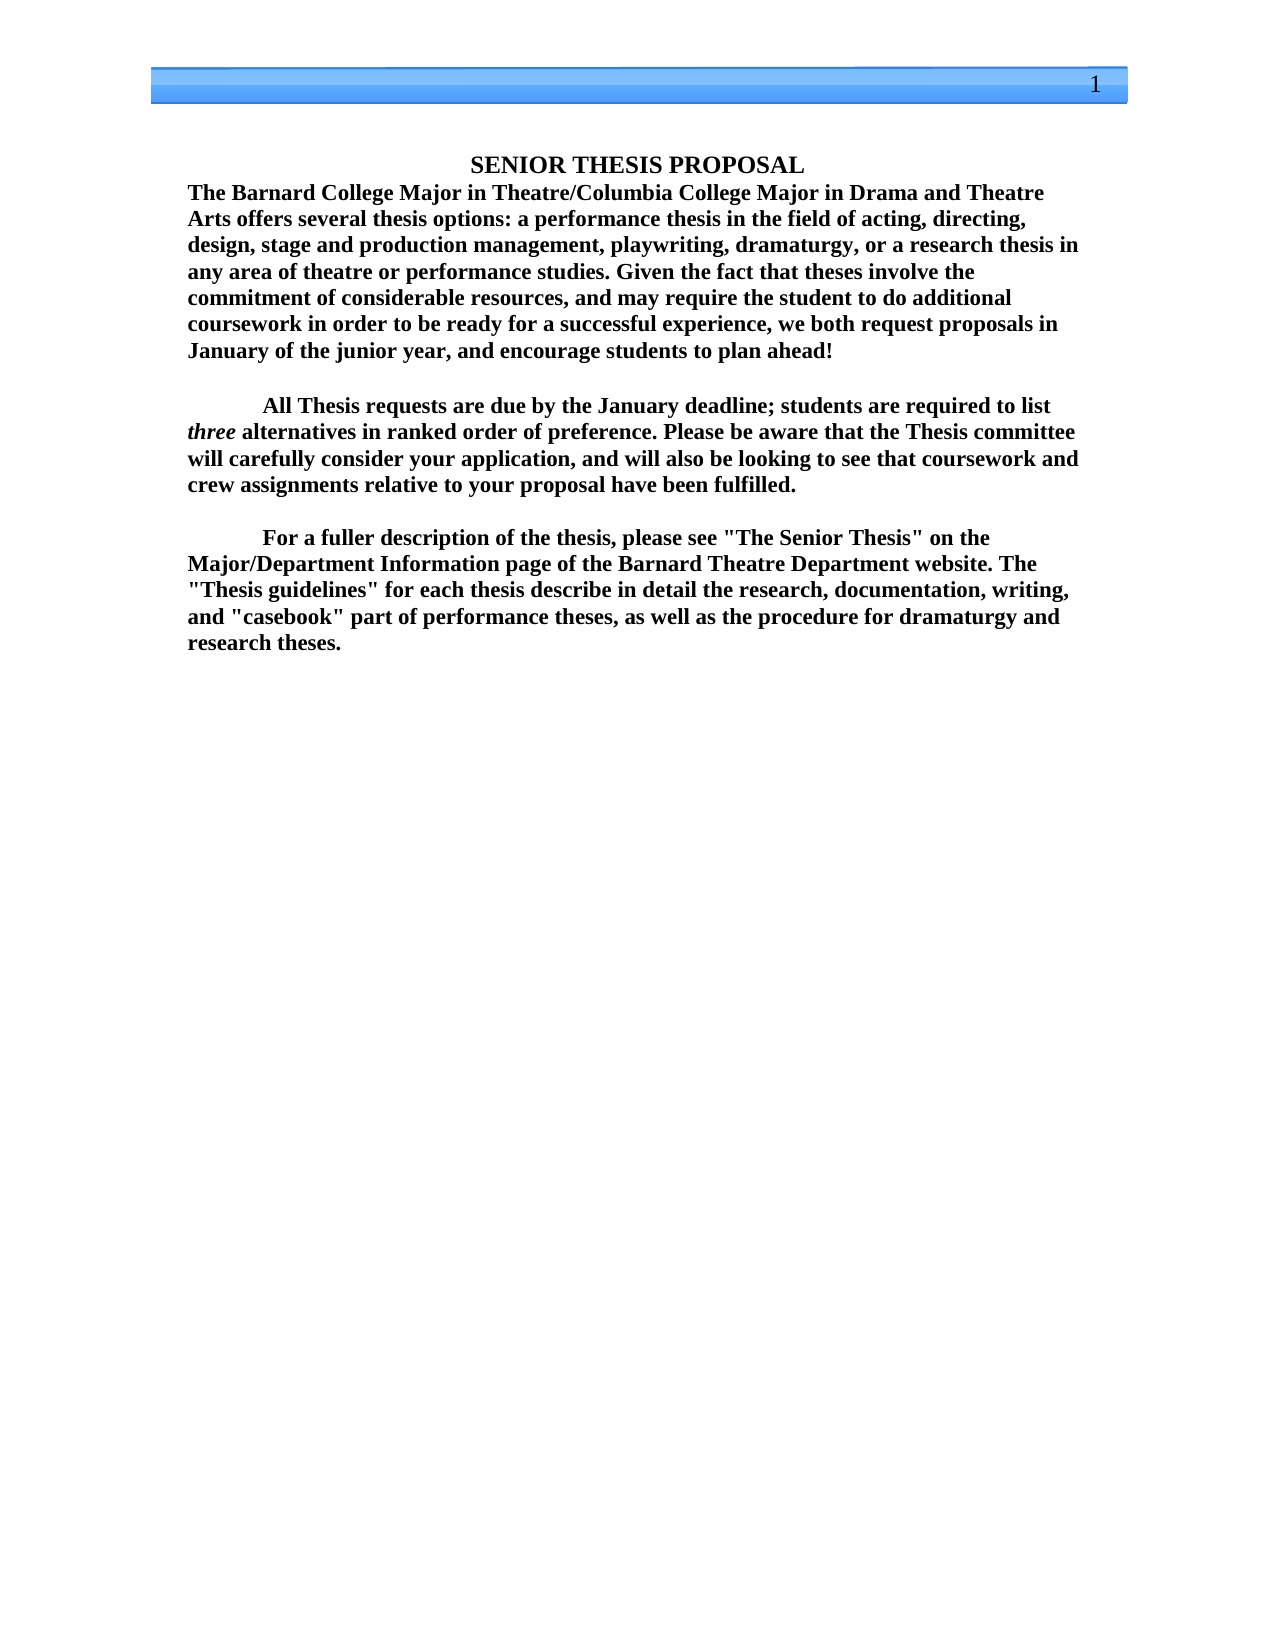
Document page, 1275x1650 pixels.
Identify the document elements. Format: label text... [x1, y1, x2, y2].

text SENIOR THESIS PROPOSAL [187, 150, 1087, 179]
text For a fuller description of the thesis, please see "The Senior Thesis" on the Major/Department Information page of the Barnard Theatre Department website. The "Thesis guidelines" for each thesis describe in detail the research, documentation, writing, and "casebook" part of performance theses, as well as the procedure for dramaturgy and research theses. [187, 524, 1087, 656]
text All Thesis requests are due by the January deadline; students are required to list three alternatives in ranked order of preference. Please be aware that the Thesis committee will carefully consider your application, and will also be looking to see that coursework and crew assignments relative to your proposal have been fulfilled. [187, 392, 1087, 497]
text The Barnard College Major in Theatre/Columbia College Major in Drama and Theatre Arts offers several thesis options: a performance thesis in the field of acting, directing, design, stage and production management, playwriting, dramaturgy, or a research thesis in any area of theatre or performance studies. Given the fact that theses involve the commitment of considerable resources, and may require the student to do additional coursework in order to be ready for a successful experience, we both request proposals in January of the junior year, and encourage students to plan ahead! [187, 179, 1087, 363]
